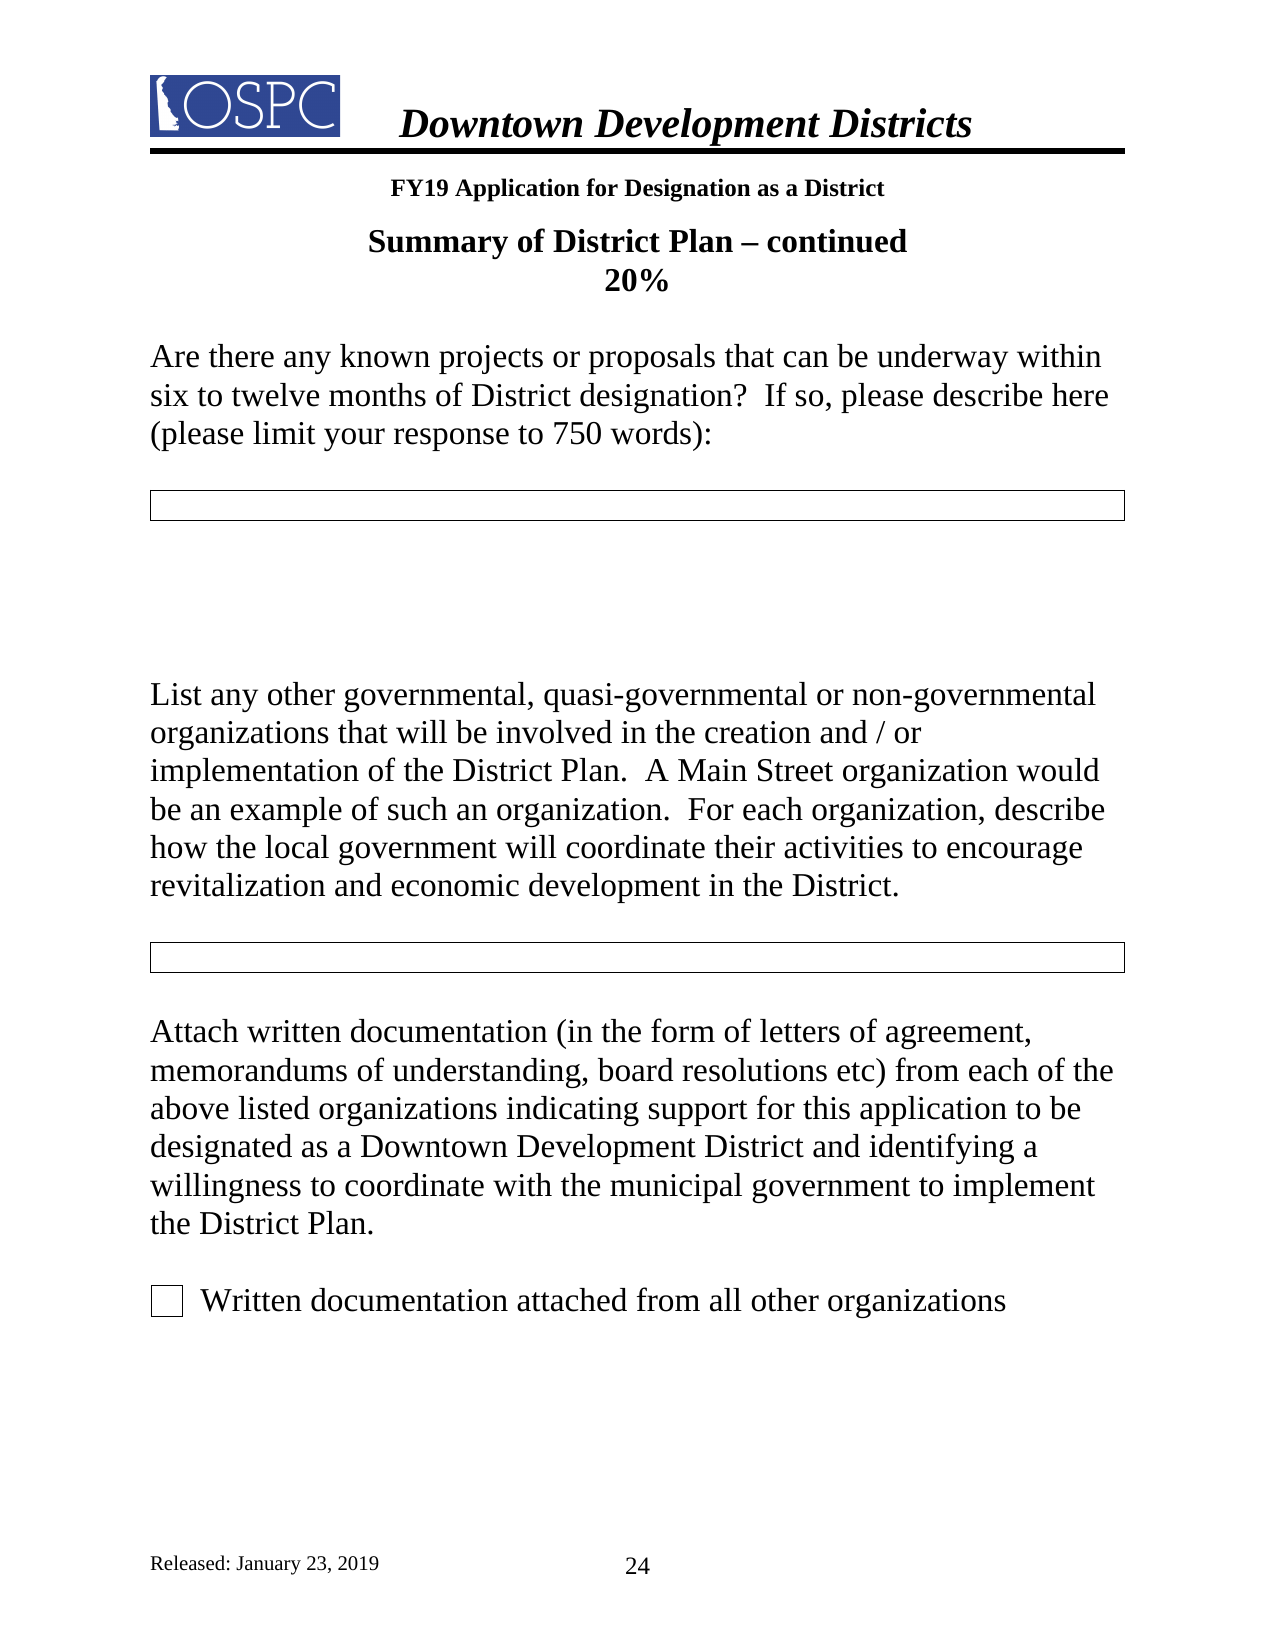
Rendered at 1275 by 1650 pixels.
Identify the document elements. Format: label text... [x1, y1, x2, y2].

text Attach written documentation (in the form of letters of agreement, memorandums of understanding, board resolutions etc) from each of the above listed organizations indicating support for this application to be designated as a Downtown Development District and identifying a willingness to coordinate with the municipal government to implement the District Plan. [150, 1011, 1125, 1241]
text List any other governmental, quasi-governmental or non-governmental organizations that will be involved in the creation and / or implementation of the District Plan. A Main Street organization would be an example of such an organization. For each organization, describe how the local government will coordinate their activities to encourage revitalization and economic development in the District. [150, 674, 1125, 904]
text Are there any known projects or proposals that can be underway within six to twelve months of District designation? If so, please describe here (please limit your response to 750 words): [150, 336, 1125, 451]
table_header [151, 491, 1124, 519]
picture [150, 75, 341, 137]
text Summary of District Plan – continued [150, 221, 1125, 260]
table_header [151, 943, 1124, 972]
text 20% [150, 260, 1125, 298]
text Written documentation attached from all other organizations [150, 1280, 1125, 1318]
